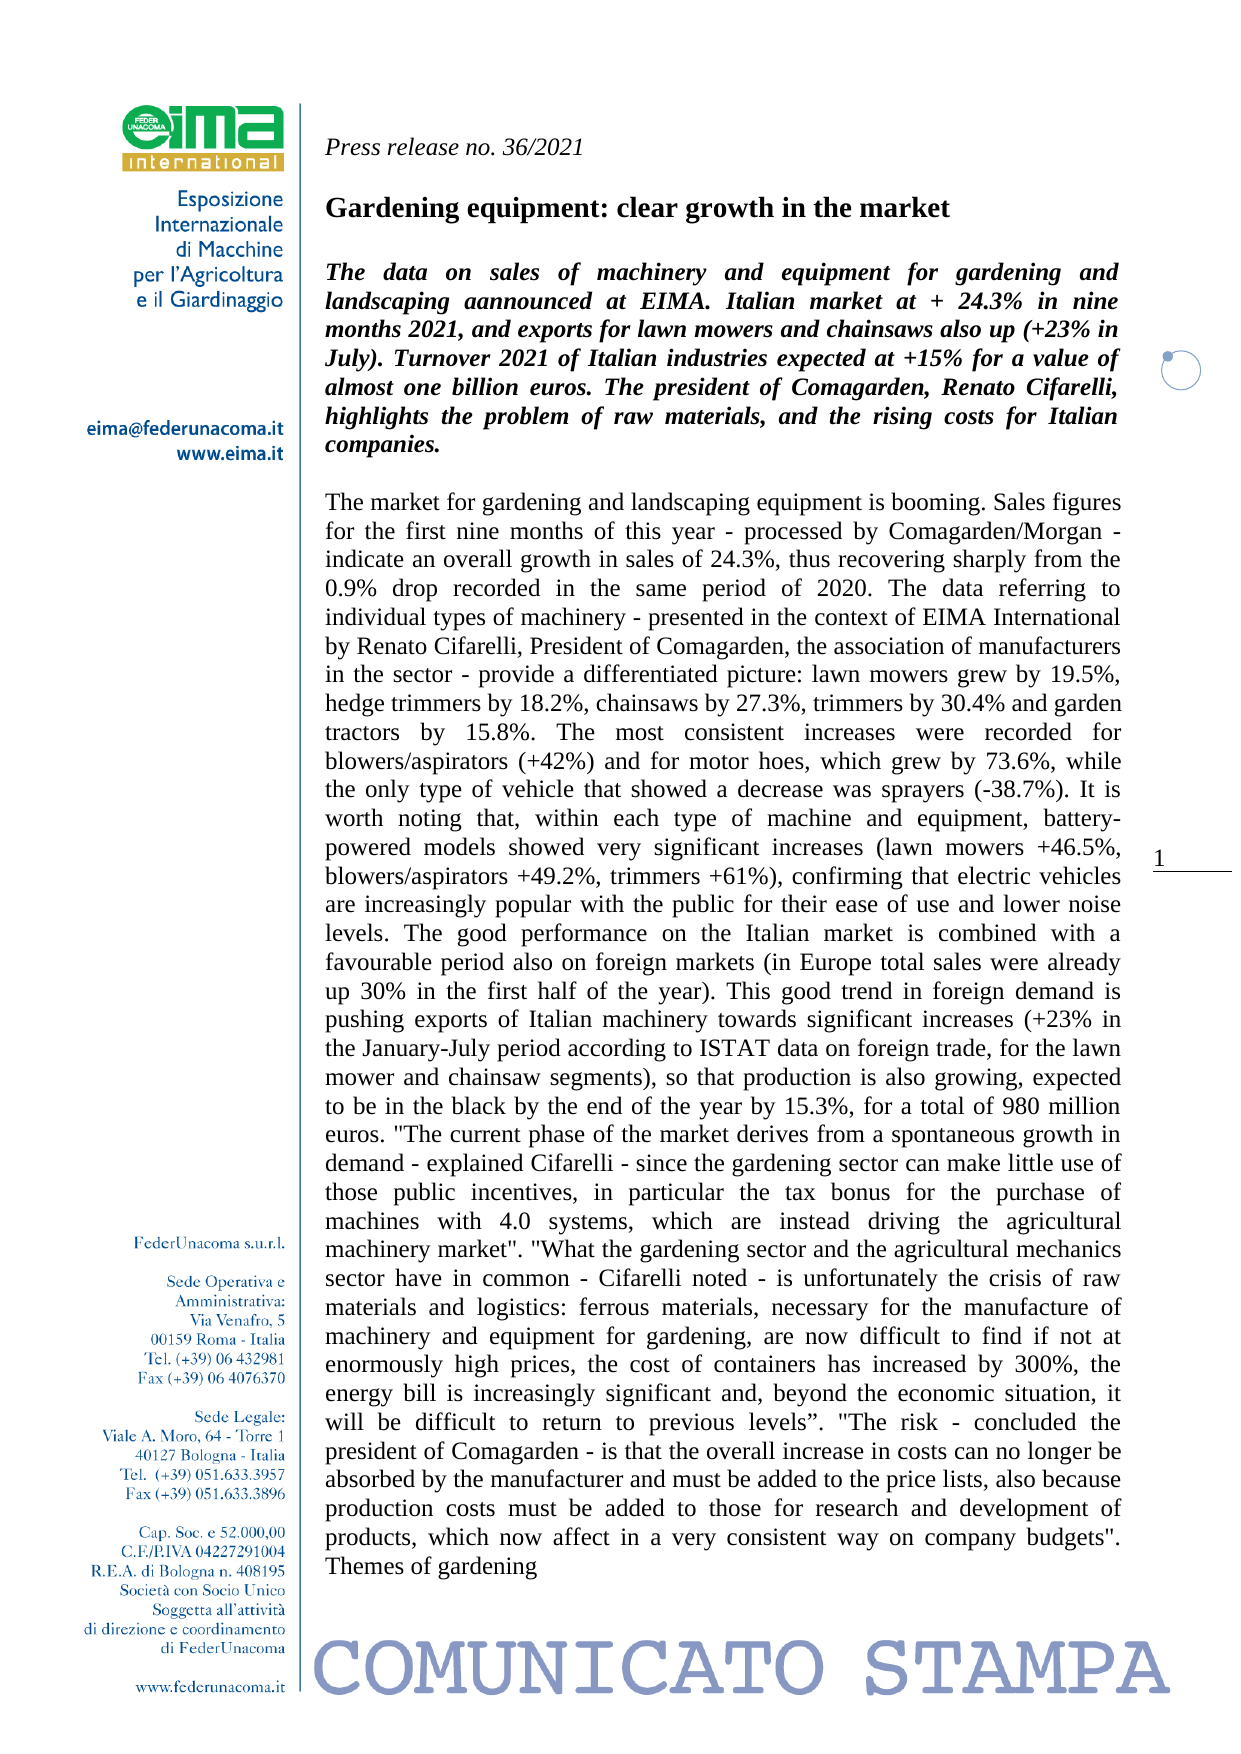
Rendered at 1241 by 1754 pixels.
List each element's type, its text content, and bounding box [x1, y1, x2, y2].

text Press release no. 36/2021 [325, 132, 1167, 161]
text Gardening equipment: clear growth in the market [325, 190, 1122, 223]
text The market for gardening and landscaping equipment is booming. Sales figures for the first nine months of this year - processed by Comagarden/Morgan - indicate an overall growth in sales of 24.3%, thus recovering sharply from the 0.9% drop recorded in the same period of 2020. The data referring to individual types of machinery - presented in the context of EIMA International by Renato Cifarelli, President of Comagarden, the association of manufacturers in the sector - provide a differentiated picture: lawn mowers grew by 19.5%, hedge trimmers by 18.2%, chainsaws by 27.3%, trimmers by 30.4% and garden tractors by 15.8%. The most consistent increases were recorded for blowers/aspirators (+42%) and for motor hoes, which grew by 73.6%, while the only type of vehicle that showed a decrease was sprayers (-38.7%). It is worth noting that, within each type of machine and equipment, battery-powered models showed very significant increases (lawn mowers +46.5%, blowers/aspirators +49.2%, trimmers +61%), confirming that electric vehicles are increasingly popular with the public for their ease of use and lower noise levels. The good performance on the Italian market is combined with a favourable period also on foreign markets (in Europe total sales were already up 30% in the first half of the year). This good trend in foreign demand is pushing exports of Italian machinery towards significant increases (+23% in the January-July period according to ISTAT data on foreign trade, for the lawn mower and chainsaw segments), so that production is also growing, expected to be in the black by the end of the year by 15.3%, for a total of 980 million euros. "The current phase of the market derives from a spontaneous growth in demand - explained Cifarelli - since the gardening sector can make little use of those public incentives, in particular the tax bonus for the purchase of machines with 4.0 systems, which are instead driving the agricultural machinery market". "What the gardening sector and the agricultural mechanics sector have in common - Cifarelli noted - is unfortunately the crisis of raw materials and logistics: ferrous materials, necessary for the manufacture of machinery and equipment for gardening, are now difficult to find if not at enormously high prices, the cost of containers has increased by 300%, the energy bill is increasingly significant and, beyond the economic situation, it will be difficult to return to previous levels”. "The risk - concluded the president of Comagarden - is that the overall increase in costs can no longer be absorbed by the manufacturer and must be added to the price lists, also because production costs must be added to those for research and development of products, which now affect in a very consistent way on company budgets". Themes of gardening [325, 487, 1122, 1579]
picture [0, 0, 1240, 1754]
text The data on sales of machinery and equipment for gardening and landscaping aannounced at EIMA. Italian market at + 24.3% in nine months 2021, and exports for lawn mowers and chainsaws also up (+23% in July). Turnover 2021 of Italian industries expected at +15% for a value of almost one billion euros. The president of Comagarden, Renato Cifarelli, highlights the problem of raw materials, and the rising costs for Italian companies. [325, 257, 1122, 458]
